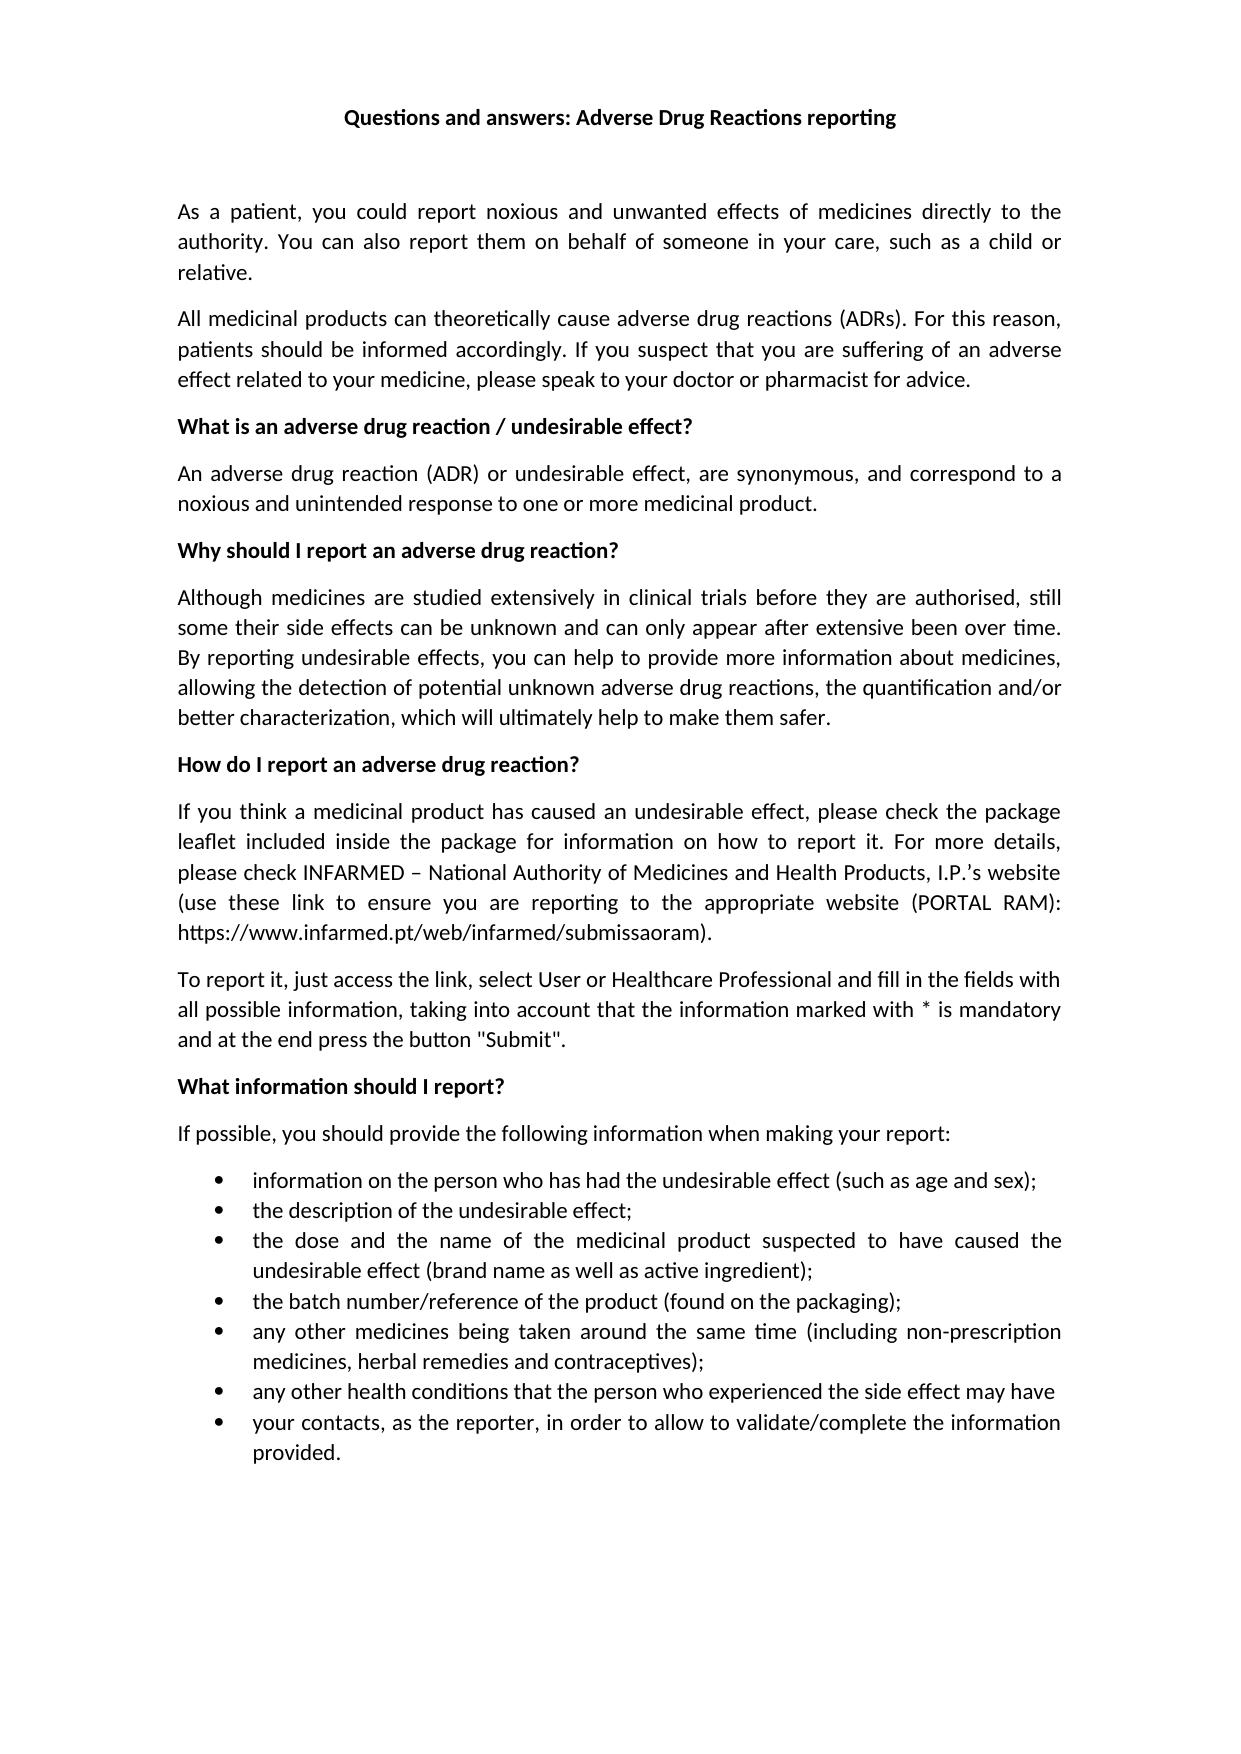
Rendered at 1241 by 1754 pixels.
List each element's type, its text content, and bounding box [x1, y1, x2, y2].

text All medicinal products can theoretically cause adverse drug reactions (ADRs). For this reason, patients should be informed accordingly. If you suspect that you are suffering of an adverse effect related to your medicine, please speak to your doctor or pharmacist for advice. [177, 304, 1063, 393]
text How do I report an adverse drug reaction? [177, 750, 1063, 778]
text Questions and answers: Adverse Drug Reactions reporting [177, 103, 1063, 131]
list the description of the undesirable effect; [215, 1196, 1063, 1224]
text If possible, you should provide the following information when making your report: [177, 1119, 1063, 1147]
text An adverse drug reaction (ADR) or undesirable effect, are synonymous, and correspond to a noxious and unintended response to one or more medicinal product. [177, 459, 1063, 517]
list your contacts, as the reporter, in order to allow to validate/complete the information provided. [215, 1408, 1063, 1466]
list information on the person who has had the undesirable effect (such as age and sex); [215, 1166, 1063, 1194]
text As a patient, you could report noxious and unwanted effects of medicines directly to the authority. You can also report them on behalf of someone in your care, such as a child or relative. [177, 197, 1063, 286]
list the batch number/reference of the product (found on the packaging); [215, 1287, 1063, 1315]
text What is an adverse drug reaction / undesirable effect? [177, 412, 1063, 440]
text Although medicines are studied extensively in clinical trials before they are authorised, still some their side effects can be unknown and can only appear after extensive been over time. By reporting undesirable effects, you can help to provide more information about medicines, allowing the detection of potential unknown adverse drug reactions, the quantification and/or better characterization, which will ultimately help to make them safer. [177, 583, 1063, 731]
list any other medicines being taken around the same time (including non-prescription medicines, herbal remedies and contraceptives); [215, 1317, 1063, 1375]
text To report it, just access the link, select User or Healthcare Professional and fill in the fields with all possible information, taking into account that the information marked with * is mandatory and at the end press the button "Submit". [177, 965, 1063, 1053]
list any other health conditions that the person who experienced the side effect may have [215, 1377, 1063, 1405]
list the dose and the name of the medicinal product suspected to have caused the undesirable effect (brand name as well as active ingredient); [215, 1226, 1063, 1284]
text What information should I report? [177, 1072, 1063, 1100]
text If you think a medicinal product has caused an undesirable effect, please check the package leaflet included inside the package for information on how to report it. For more details, please check INFARMED – National Authority of Medicines and Health Products, I.P.’s website (use these link to ensure you are reporting to the appropriate website (PORTAL RAM): https://www.infarmed.pt/web/infarmed/submissaoram). [177, 797, 1063, 946]
text Why should I report an adverse drug reaction? [177, 536, 1063, 564]
